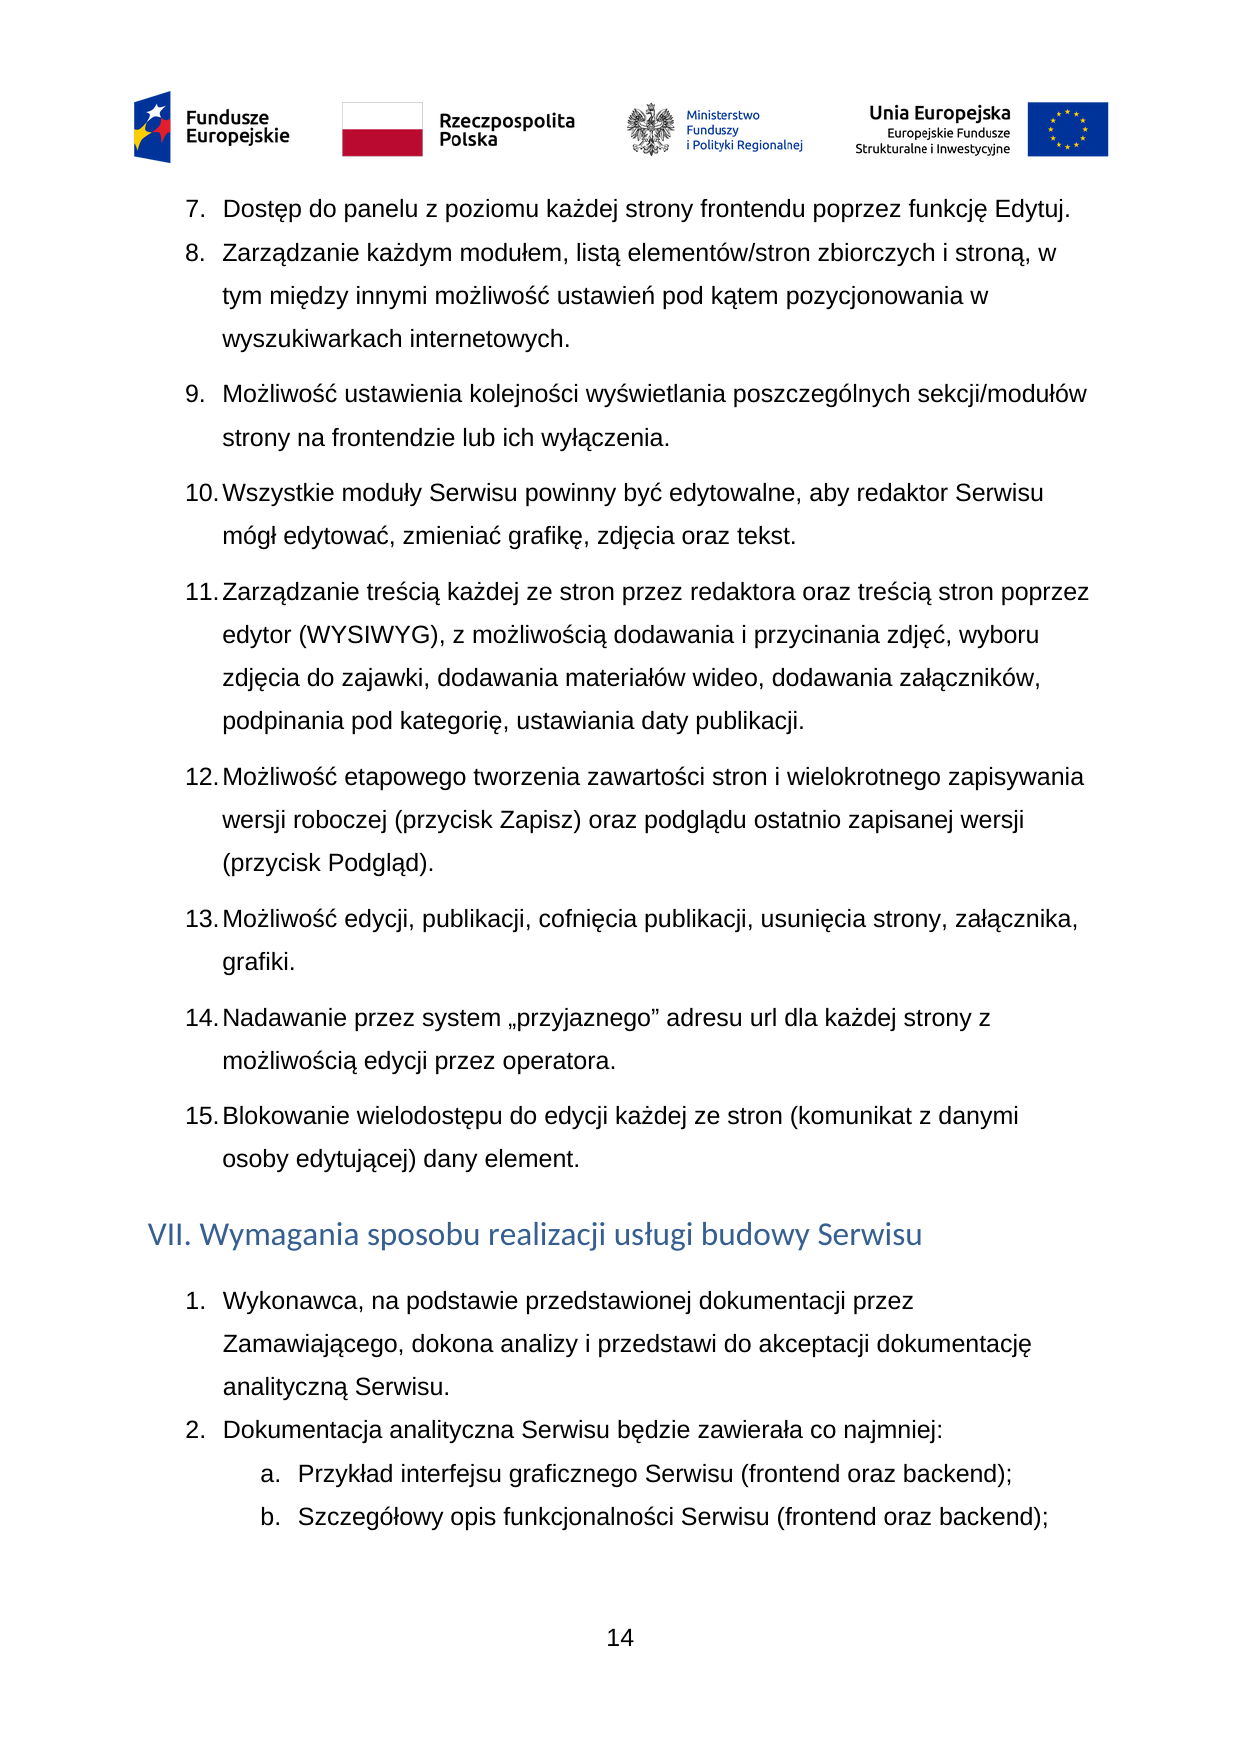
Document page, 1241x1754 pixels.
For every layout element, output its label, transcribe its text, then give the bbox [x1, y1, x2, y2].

list Zarządzanie każdym modułem, listą elementów/stron zbiorczych i stroną, w tym między innymi możliwość ustawień pod kątem pozycjonowania w wyszukiwarkach internetowych. [185, 237, 1093, 352]
list Możliwość edycji, publikacji, cofnięcia publikacji, usunięcia strony, załącznika, grafiki. [185, 904, 1093, 976]
list Przykład interfejsu graficznego Serwisu (frontend oraz backend); [260, 1458, 1093, 1487]
list Nadawanie przez system „przyjaznego” adresu url dla każdej strony z możliwością edycji przez operatora. [185, 1002, 1093, 1074]
list Wszystkie moduły Serwisu powinny być edytowalne, aby redaktor Serwisu mógł edytować, zmieniać grafikę, zdjęcia oraz tekst. [185, 478, 1093, 550]
list Możliwość ustawienia kolejności wyświetlania poszczególnych sekcji/modułów strony na frontendzie lub ich wyłączenia. [185, 379, 1093, 451]
list Zarządzanie treścią każdej ze stron przez redaktora oraz treścią stron poprzez edytor (WYSIWYG), z możliwością dodawania i przycinania zdjęć, wyboru zdjęcia do zajawki, dodawania materiałów wideo, dodawania załączników, podpinania pod kategorię, ustawiania daty publikacji. [185, 577, 1093, 735]
picture [116, 73, 1125, 180]
subtitle VII. Wymagania sposobu realizacji usługi budowy Serwisu [148, 1212, 1093, 1253]
list Dokumentacja analityczna Serwisu będzie zawierała co najmniej: [185, 1415, 1093, 1444]
list Blokowanie wielodostępu do edycji każdej ze stron (komunikat z danymi osoby edytującej) dany element. [185, 1101, 1093, 1173]
list Wykonawca, na podstawie przedstawionej dokumentacji przez Zamawiającego, dokona analizy i przedstawi do akceptacji dokumentację analityczną Serwisu. [185, 1286, 1093, 1401]
list Dostęp do panelu z poziomu każdej strony frontendu poprzez funkcję Edytuj. [185, 148, 1093, 223]
list Szczegółowy opis funkcjonalności Serwisu (frontend oraz backend); [260, 1502, 1093, 1530]
list Możliwość etapowego tworzenia zawartości stron i wielokrotnego zapisywania wersji roboczej (przycisk Zapisz) oraz podglądu ostatnio zapisanej wersji (przycisk Podgląd). [185, 762, 1093, 877]
